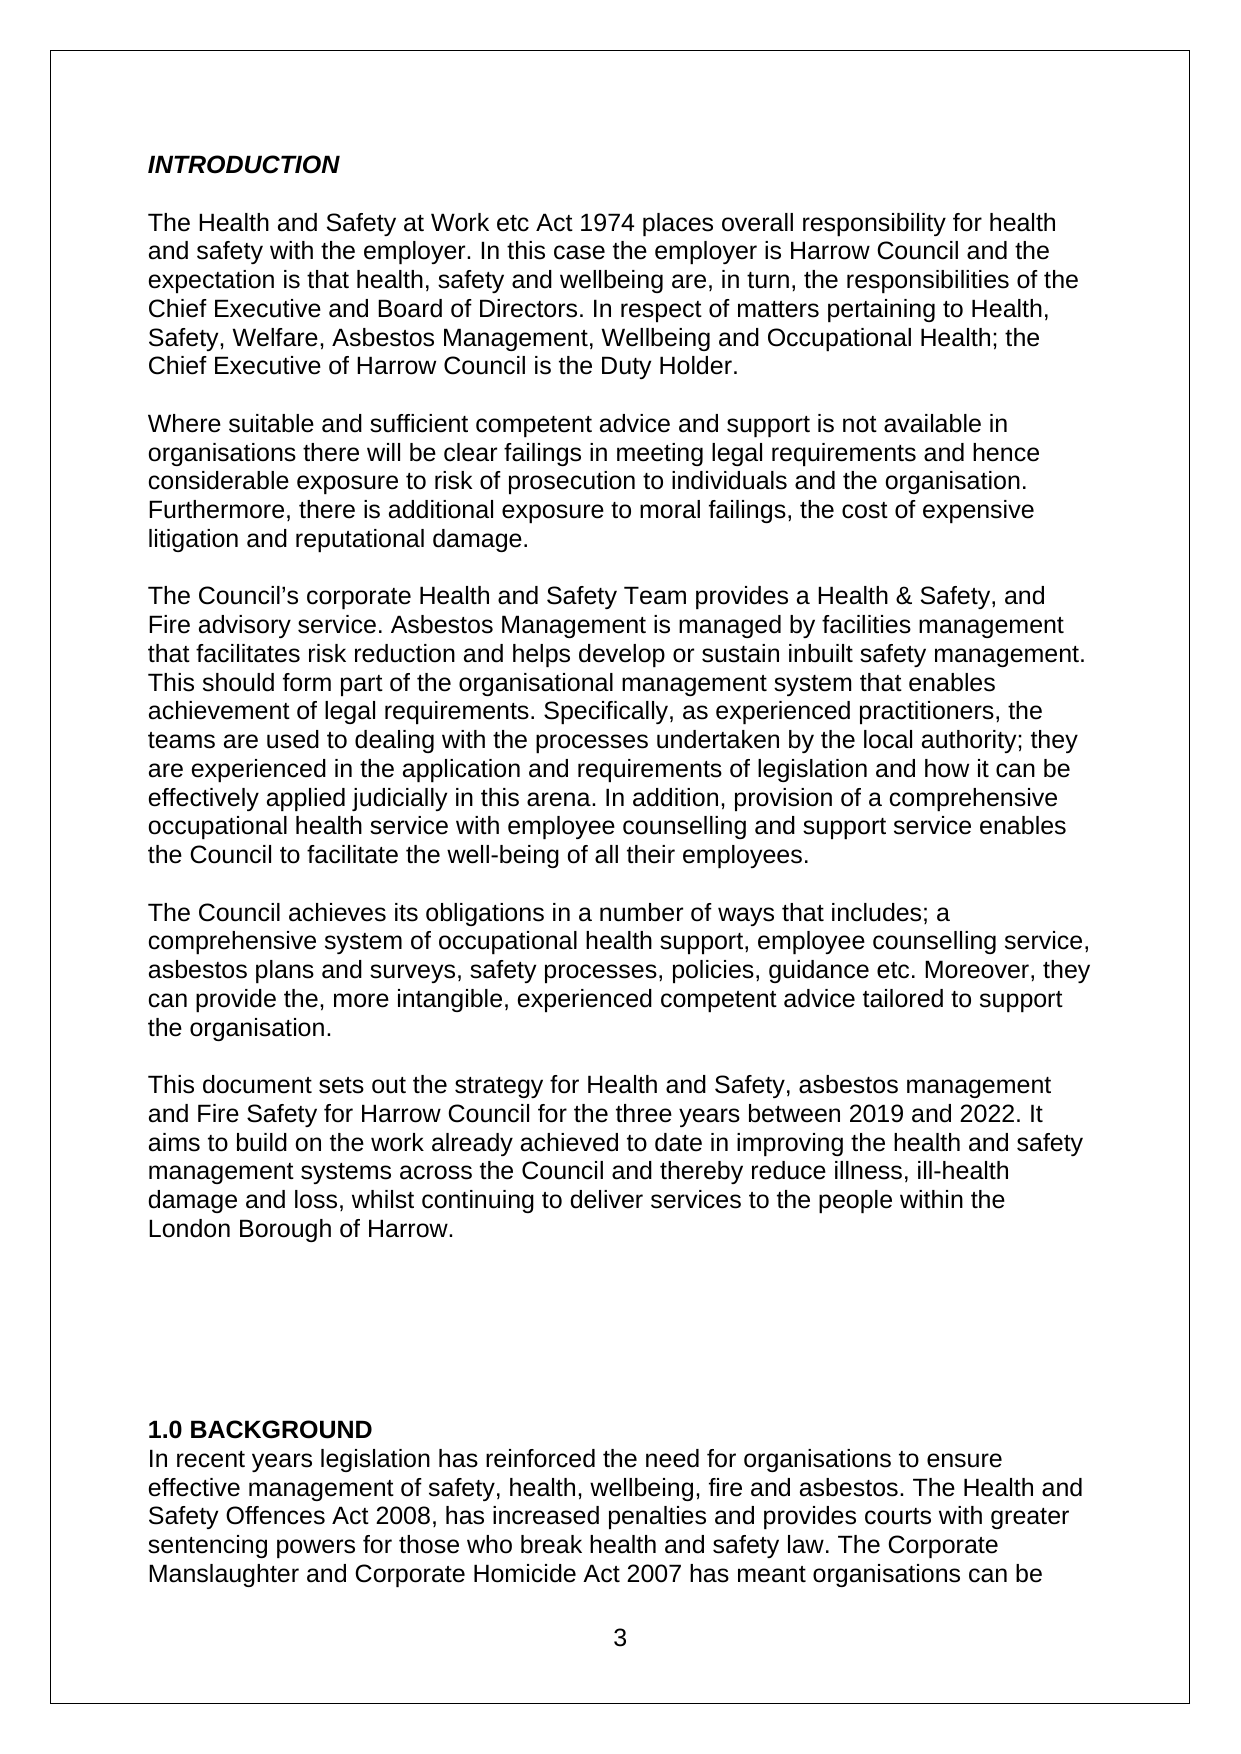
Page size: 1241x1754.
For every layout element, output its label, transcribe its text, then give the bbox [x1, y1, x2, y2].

text The Council achieves its obligations in a number of ways that includes; a comprehensive system of occupational health support, employee counselling service, asbestos plans and surveys, safety processes, policies, guidance etc. Moreover, they can provide the, more intangible, experienced competent advice tailored to support the organisation. [148, 897, 1093, 1041]
text Where suitable and sufficient competent advice and support is not available in organisations there will be clear failings in meeting legal requirements and hence considerable exposure to risk of prosecution to individuals and the organisation. Furthermore, there is additional exposure to moral failings, the cost of expensive litigation and reputational damage. [148, 409, 1093, 552]
text This document sets out the strategy for Health and Safety, asbestos management and Fire Safety for Harrow Council for the three years between 2019 and 2022. It aims to build on the work already achieved to date in improving the health and safety management systems across the Council and thereby reduce illness, ill-health damage and loss, whilst continuing to deliver services to the people within the London Borough of Harrow. [148, 1070, 1093, 1242]
text The Council’s corporate Health and Safety Team provides a Health & Safety, and Fire advisory service. Asbestos Management is managed by facilities management that facilitates risk reduction and helps develop or sustain inbuilt safety management. This should form part of the organisational management system that enables achievement of legal requirements. Specifically, as experienced practitioners, the teams are used to dealing with the processes undertaken by the local authority; they are experienced in the application and requirements of legislation and how it can be effectively applied judicially in this arena. In addition, provision of a comprehensive occupational health service with employee counselling and support service enables the Council to facilitate the well-being of all their employees. [148, 581, 1093, 869]
text 1.0 BACKGROUND [148, 1415, 1093, 1444]
text The Health and Safety at Work etc Act 1974 places overall responsibility for health and safety with the employer. In this case the employer is Harrow Council and the expectation is that health, safety and wellbeing are, in turn, the responsibilities of the Chief Executive and Board of Directors. In respect of matters pertaining to Health, Safety, Welfare, Asbestos Management, Wellbeing and Occupational Health; the Chief Executive of Harrow Council is the Duty Holder. [148, 207, 1093, 380]
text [148, 1444, 1093, 1587]
text INTRODUCTION [148, 150, 1093, 179]
